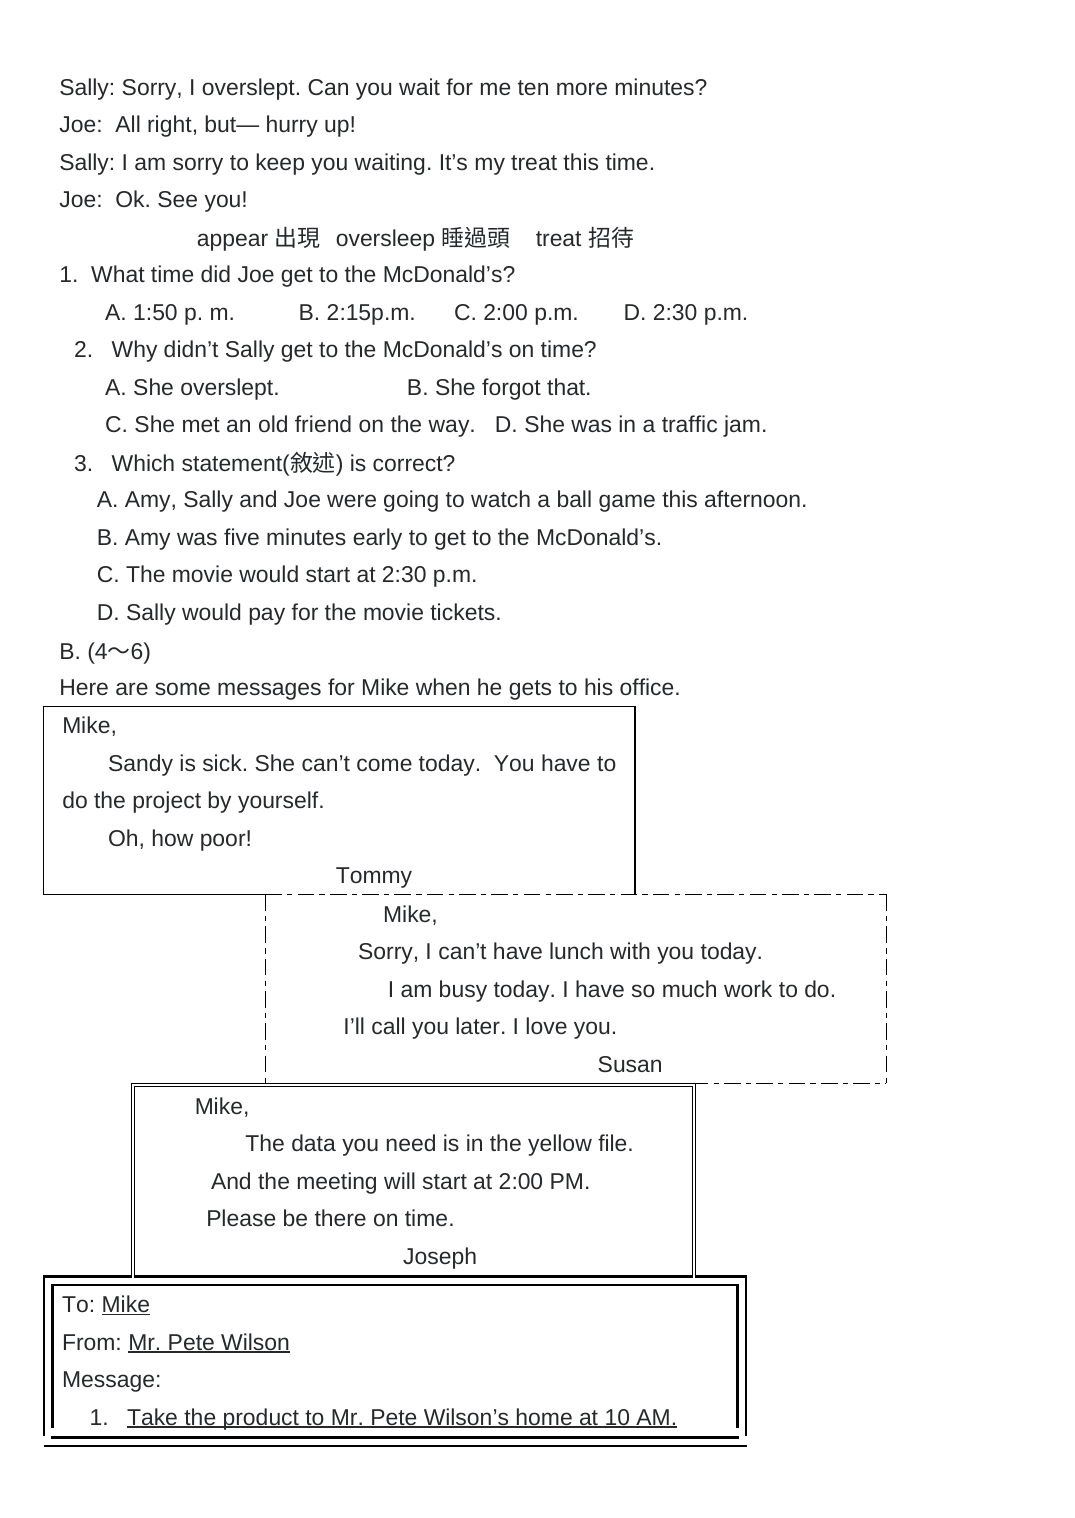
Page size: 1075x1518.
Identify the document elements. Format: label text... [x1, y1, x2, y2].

text B. (4～6) [59, 631, 1010, 668]
list Which statement(敘述) is correct? [74, 443, 1010, 481]
text D. Sally would pay for the movie tickets. [97, 593, 1010, 631]
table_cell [49, 1275, 741, 1436]
text 1. What time did Joe get to the McDonald’s? [59, 256, 1010, 293]
text A. 1:50 p. m. B. 2:15p.m. C. 2:00 p.m. D. 2:30 p.m. [59, 293, 1010, 331]
list Why didn’t Sally get to the McDonald’s on time? [74, 331, 1010, 368]
text Here are some messages for Mike when he gets to his office. [59, 668, 1010, 706]
text Joe: All right, but— hurry up! [59, 106, 1010, 143]
text Joe: Ok. See you! [59, 181, 1010, 218]
text C. She met an old friend on the way. D. She was in a traffic jam. [59, 406, 1010, 443]
text A. Amy, Sally and Joe were going to watch a ball game this afternoon. [97, 481, 1010, 518]
text C. The movie would start at 2:30 p.m. [97, 556, 1010, 593]
table_cell Mike, The data you need is in the yellow file. And the meeting will start at 2:00 PM. Please be there on time. Joseph [135, 1087, 211, 1275]
text B. Amy was five minutes early to get to the McDonald’s. [97, 518, 1010, 556]
table_cell Mike, Sorry, I can’t have lunch with you today. I am busy today. I have so much work to do. I’ll call you later. I love you. Susan [266, 895, 381, 1083]
text Sally: I am sorry to keep you waiting. It’s my treat this time. [59, 143, 1010, 181]
text Sally: Sorry, I overslept. Can you wait for me ten more minutes? [59, 68, 1010, 106]
text A. She overslept. B. She forgot that. [59, 368, 1010, 406]
text appear 出現 oversleep 睡過頭 treat 招待 [59, 218, 1010, 256]
